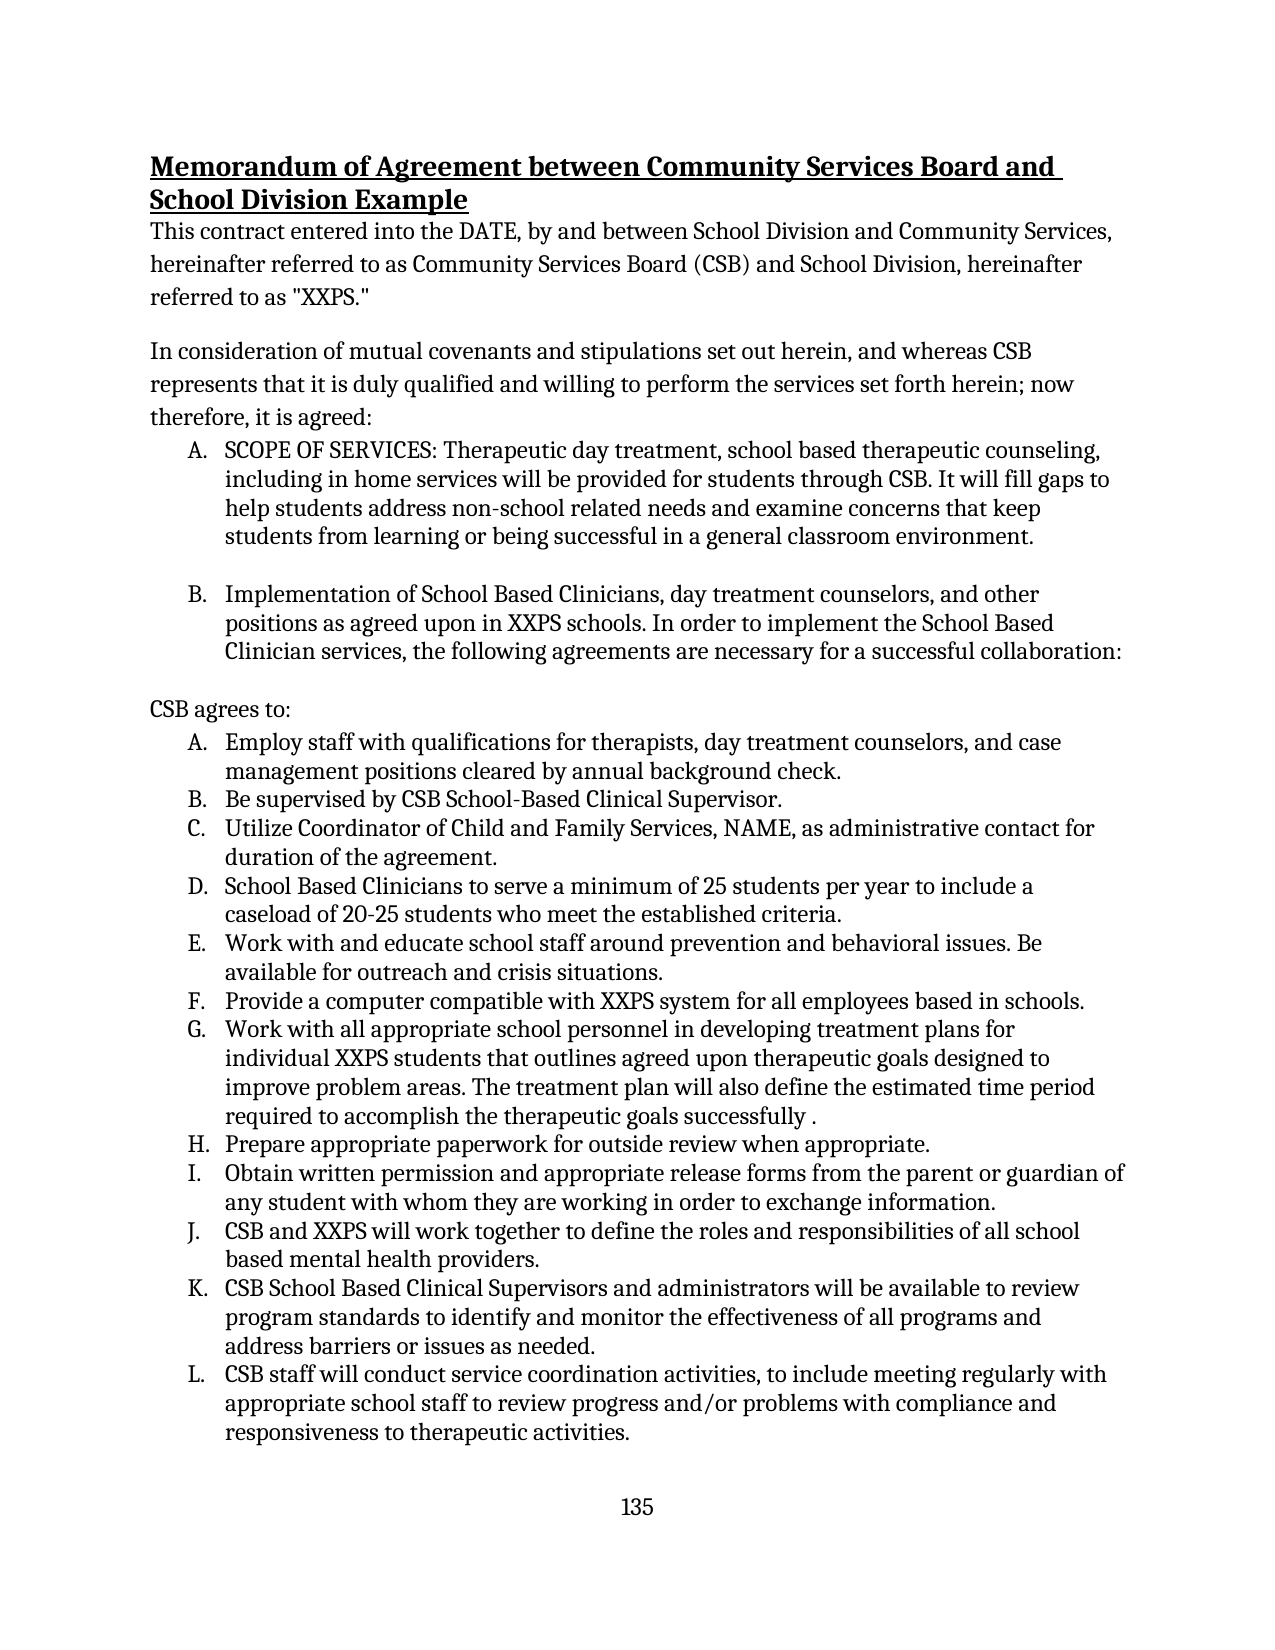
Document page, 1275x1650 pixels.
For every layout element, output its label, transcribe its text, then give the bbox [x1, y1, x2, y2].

list School Based Clinicians to serve a minimum of 25 students per year to include a caseload of 20-25 students who meet the established criteria. [187, 872, 1125, 929]
list Prepare appropriate paperwork for outside review when appropriate. [187, 1130, 1125, 1159]
text In consideration of mutual covenants and stipulations set out herein, and whereas CSB represents that it is duly qualified and willing to perform the services set forth herein; now therefore, it is agreed: [150, 337, 1125, 432]
list CSB and XXPS will work together to define the roles and responsibilities of all school based mental health providers. [187, 1217, 1125, 1274]
list Be supervised by CSB School-Based Clinical Supervisor. [187, 785, 1125, 814]
text This contract entered into the DATE, by and between School Division and Community Services, hereinafter referred to as Community Services Board (CSB) and School Division, hereinafter referred to as "XXPS." [150, 217, 1125, 312]
list Work with all appropriate school personnel in developing treatment plans for individual XXPS students that outlines agreed upon therapeutic goals designed to improve problem areas. The treatment plan will also define the estimated time period required to accomplish the therapeutic goals successfully . [187, 1015, 1125, 1130]
text CSB agrees to: [150, 695, 1125, 723]
list Employ staff with qualifications for therapists, day treatment counselors, and case management positions cleared by annual background check. [187, 728, 1125, 785]
list Implementation of School Based Clinicians, day treatment counselors, and other positions as agreed upon in XXPS schools. In order to implement the School Based Clinician services, the following agreements are necessary for a successful collaboration: [187, 580, 1125, 666]
subtitle Memorandum of Agreement between Community Services Board and School Division Example [150, 150, 1125, 217]
list Utilize Coordinator of Child and Family Services, NAME, as administrative contact for duration of the agreement. [187, 814, 1125, 872]
list Provide a computer compatible with XXPS system for all employees based in schools. [187, 987, 1125, 1015]
list SCOPE OF SERVICES: Therapeutic day treatment, school based therapeutic counseling, including in home services will be provided for students through CSB. It will fill gaps to help students address non-school related needs and examine concerns that keep students from learning or being successful in a general classroom environment. [187, 436, 1125, 551]
list CSB staff will conduct service coordination activities, to include meeting regularly with appropriate school staff to review progress and/or problems with compliance and responsiveness to therapeutic activities. [187, 1360, 1125, 1447]
list Work with and educate school staff around prevention and behavioral issues. Be available for outreach and crisis situations. [187, 929, 1125, 987]
list CSB School Based Clinical Supervisors and administrators will be available to review program standards to identify and monitor the effectiveness of all programs and address barriers or issues as needed. [187, 1274, 1125, 1360]
list Obtain written permission and appropriate release forms from the parent or guardian of any student with whom they are working in order to exchange information. [187, 1159, 1125, 1217]
